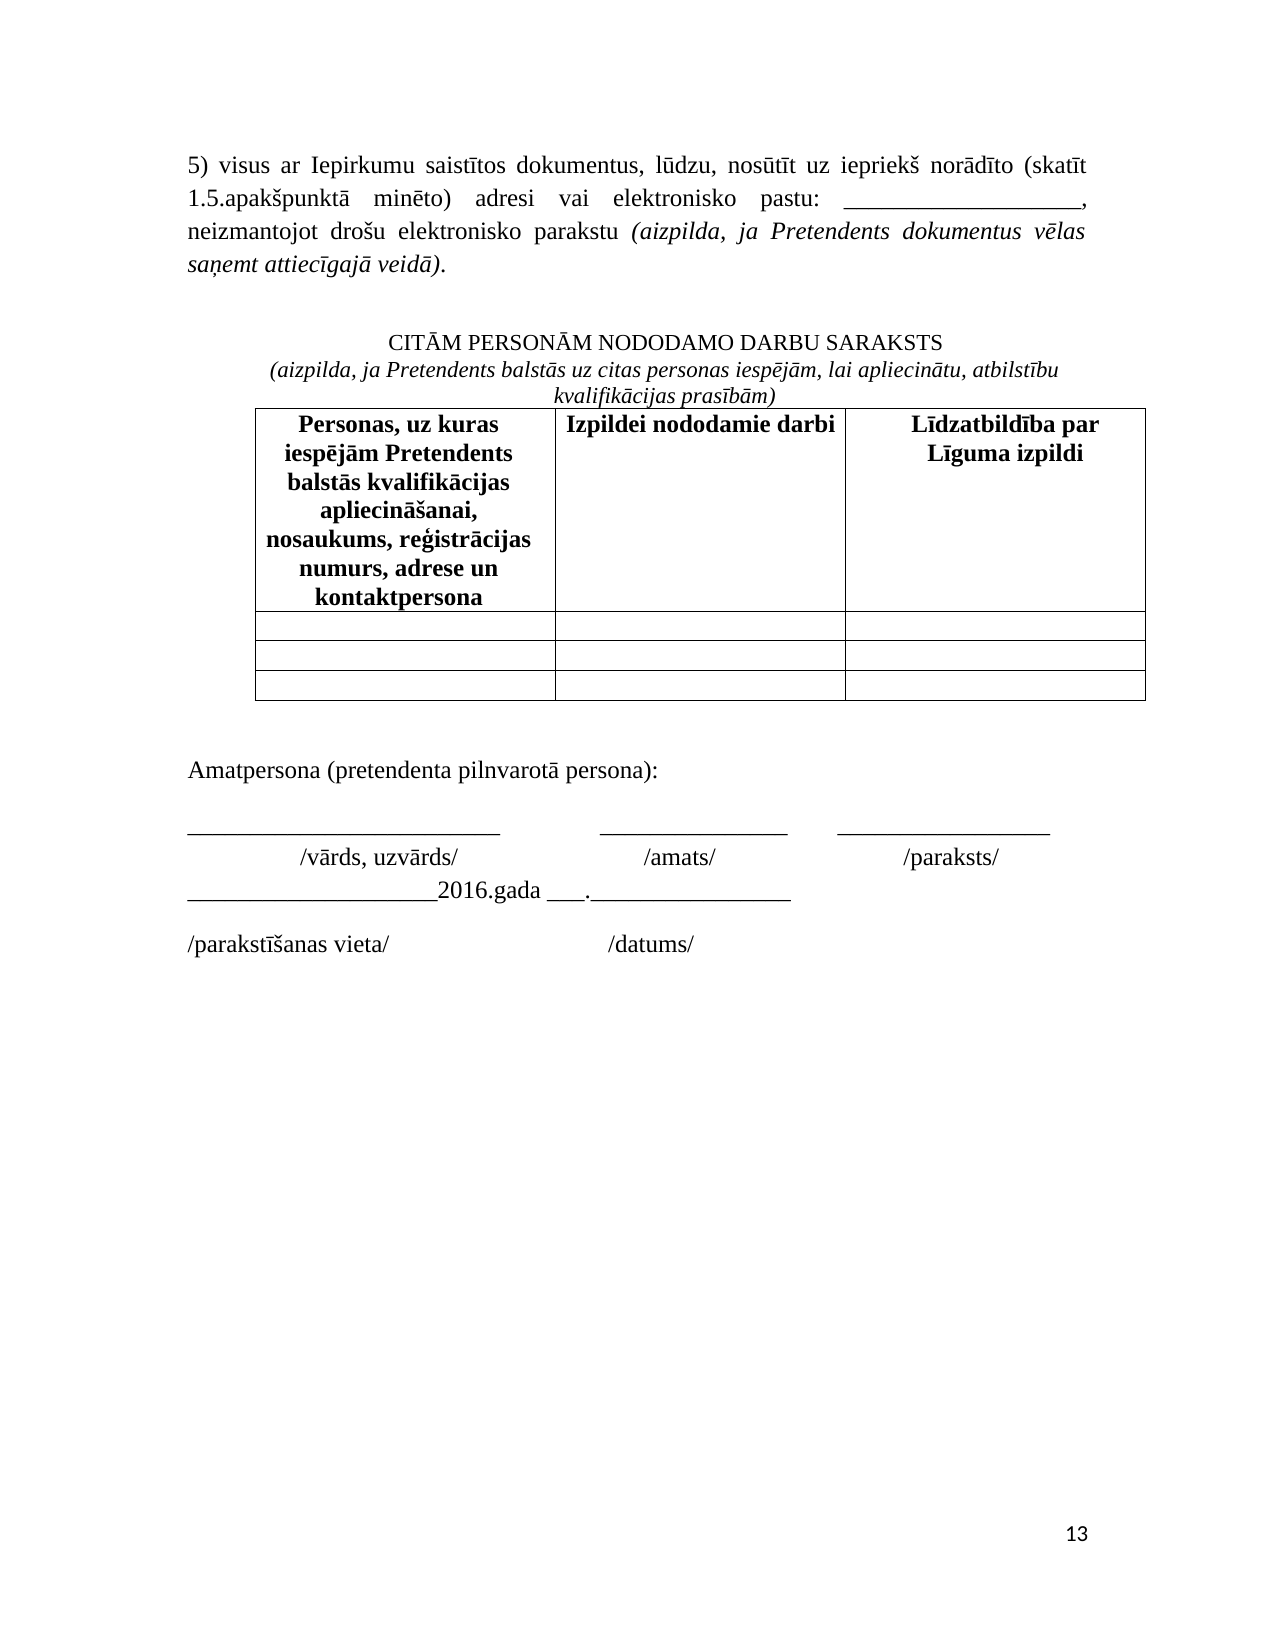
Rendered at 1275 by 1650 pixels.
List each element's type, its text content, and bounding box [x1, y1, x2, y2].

table_cell [256, 671, 555, 700]
table_cell [846, 612, 1145, 640]
table_cell [556, 671, 845, 700]
text CITĀM PERSONĀM NODODAMO DARBU SARAKSTS [243, 329, 1088, 356]
text _________________________ _______________ _________________ /vārds, uzvārds/ /amats/ /paraksts/ ____________________2016.gada ___.________________ [187, 809, 1088, 903]
text /parakstīšanas vieta/ /datums/ [187, 929, 1088, 957]
table_cell [846, 671, 1145, 700]
table_cell [556, 612, 845, 640]
table_header Līdzatbildība par Līguma izpildi [846, 409, 1145, 611]
table_cell [256, 641, 555, 670]
text Amatpersona (pretendenta pilnvarotā persona): [187, 755, 1088, 784]
text (aizpilda, ja Pretendents balstās uz citas personas iespējām, lai apliecinātu, atbilstību kvalifikācijas prasībām) [243, 356, 1088, 408]
text 5) visus ar Iepirkumu saistītos dokumentus, lūdzu, nosūtīt uz iepriekš norādīto (skatīt 1.5.apakšpunktā minēto) adresi vai elektronisko pastu: ___________________, neizmantojot drošu elektronisko parakstu (aizpilda, ja Pretendents dokumentus vēlas saņemt attiecīgajā veidā). [187, 150, 1088, 278]
table_cell [846, 641, 1145, 670]
table_cell [556, 641, 845, 670]
table_header Izpildei nododamie darbi [556, 409, 845, 611]
table_cell [256, 612, 555, 640]
table_header Personas, uz kuras iespējām Pretendents balstās kvalifikācijas apliecināšanai, nosaukums, reģistrācijas numurs, adrese un kontaktpersona [256, 409, 555, 611]
